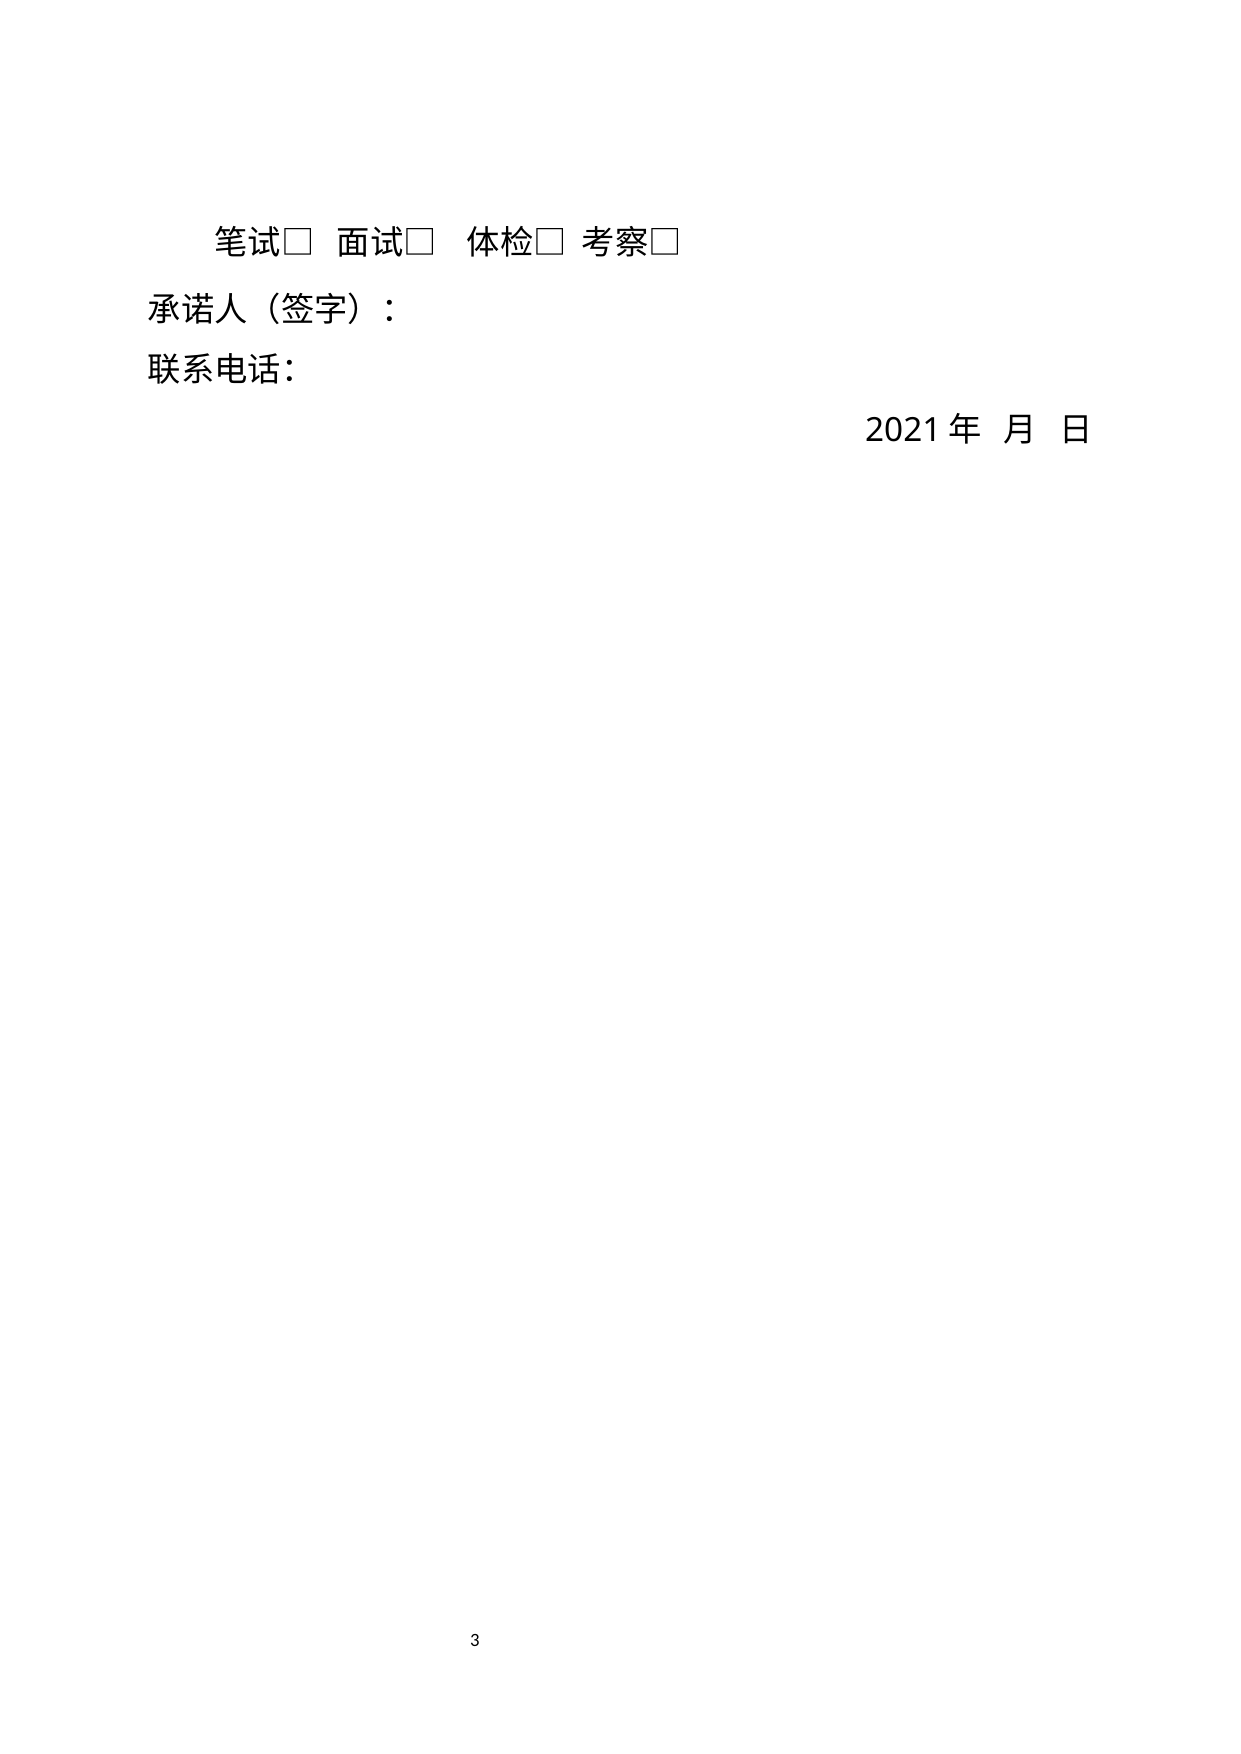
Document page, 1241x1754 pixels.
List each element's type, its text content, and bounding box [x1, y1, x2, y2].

text 承诺人（签字）： [148, 273, 1093, 333]
text 笔试□ 面试□ 体检□ 考察□ [148, 208, 1093, 273]
text 联系电话： [148, 333, 1093, 393]
text 2021年 月 日 [148, 393, 1093, 454]
